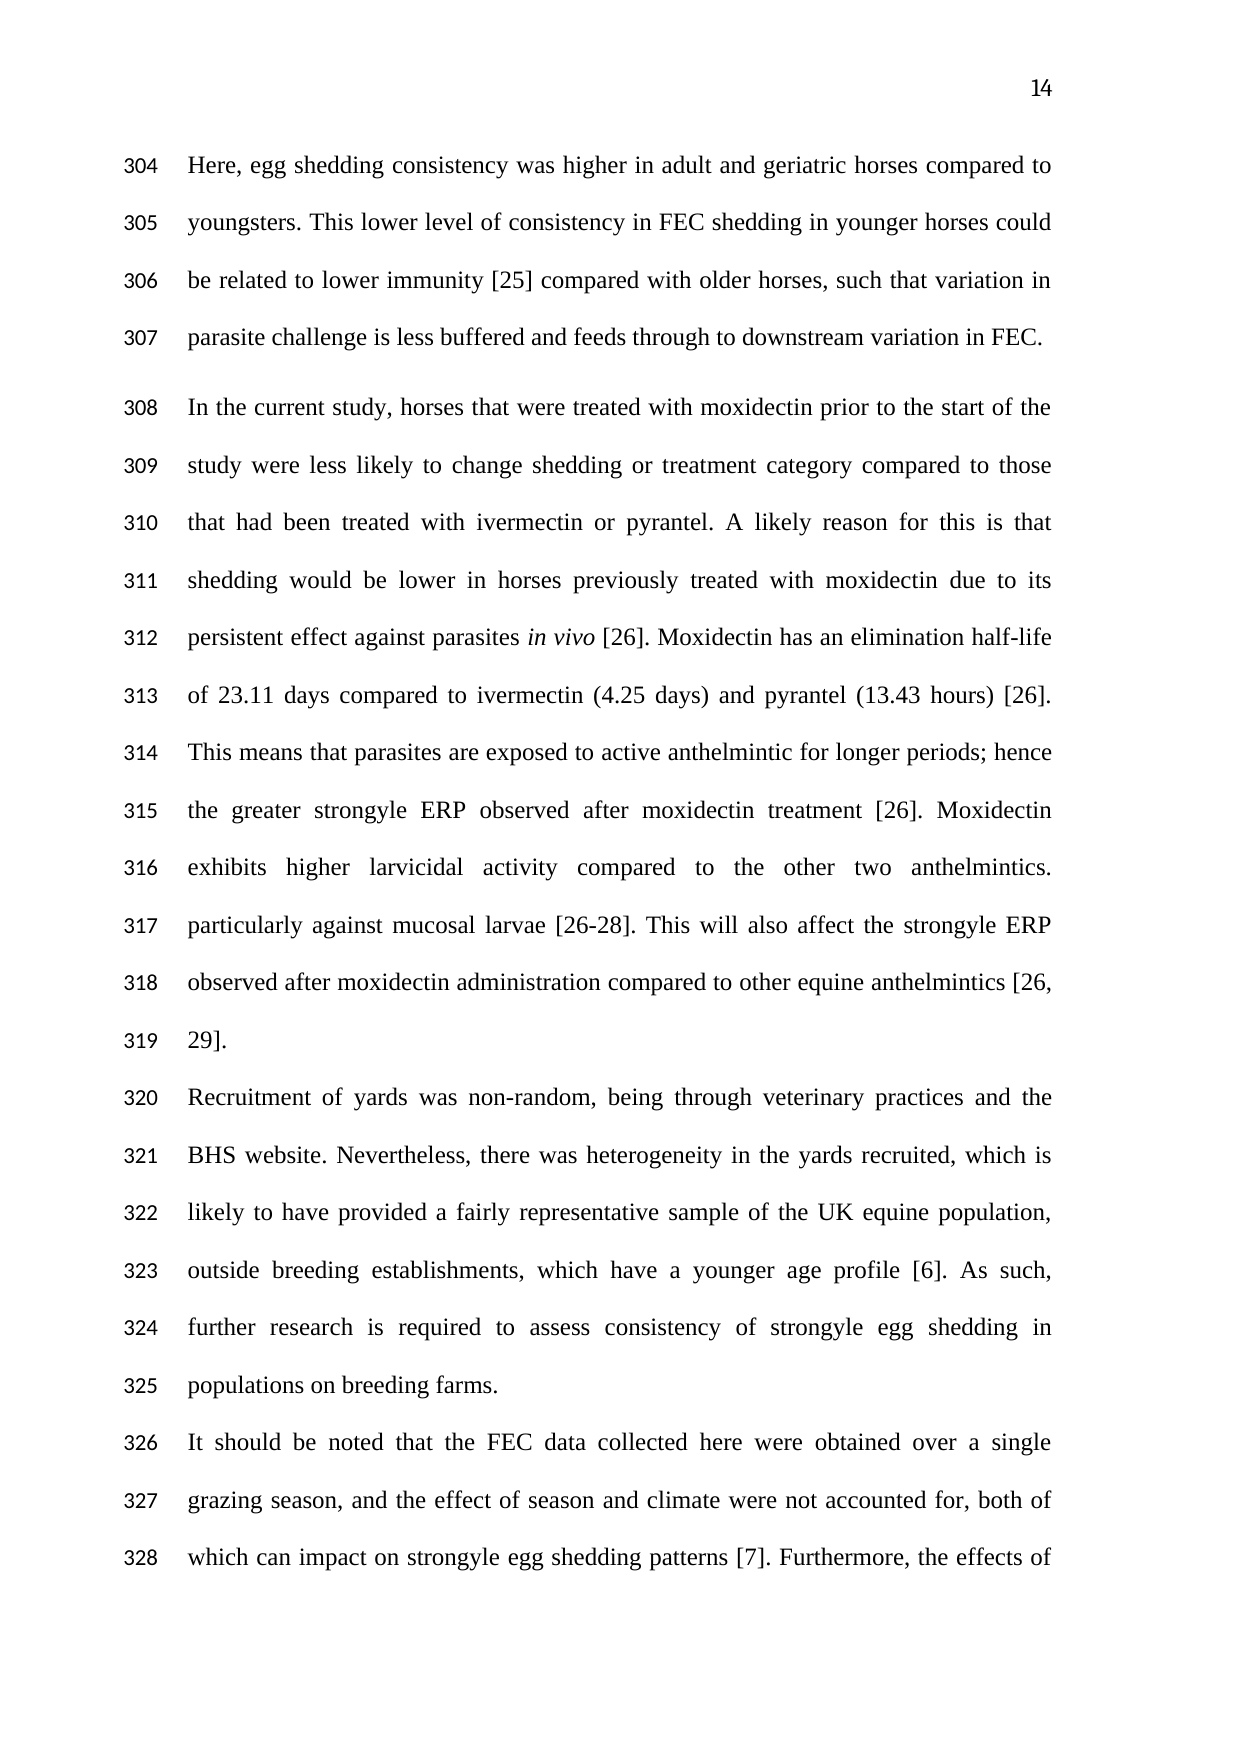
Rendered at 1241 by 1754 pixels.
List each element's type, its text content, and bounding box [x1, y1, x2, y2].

text Recruitment of yards was non-random, being through veterinary practices and the BHS website. Nevertheless, there was heterogeneity in the yards recruited, which is likely to have provided a fairly representative sample of the UK equine population, outside breeding establishments, which have a younger age profile [6]. As such, further research is required to assess consistency of strongyle egg shedding in populations on breeding farms. [187, 1082, 1053, 1399]
text Here, egg shedding consistency was higher in adult and geriatric horses compared to youngsters. This lower level of consistency in FEC shedding in younger horses could be related to lower immunity [25] compared with older horses, such that variation in parasite challenge is less buffered and feeds through to downstream variation in FEC. [187, 150, 1053, 351]
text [187, 1427, 1053, 1571]
text In the current study, horses that were treated with moxidectin prior to the start of the study were less likely to change shedding or treatment category compared to those that had been treated with ivermectin or pyrantel. A likely reason for this is that shedding would be lower in horses previously treated with moxidectin due to its persistent effect against parasites in vivo [26]. Moxidectin has an elimination half-life of 23.11 days compared to ivermectin (4.25 days) and pyrantel (13.43 hours) [26]. This means that parasites are exposed to active anthelmintic for longer periods; hence the greater strongyle ERP observed after moxidectin treatment [26]. Moxidectin exhibits higher larvicidal activity compared to the other two anthelmintics. particularly against mucosal larvae [26-28]. This will also affect the strongyle ERP observed after moxidectin administration compared to other equine anthelmintics [26, 29]. [187, 392, 1053, 1054]
